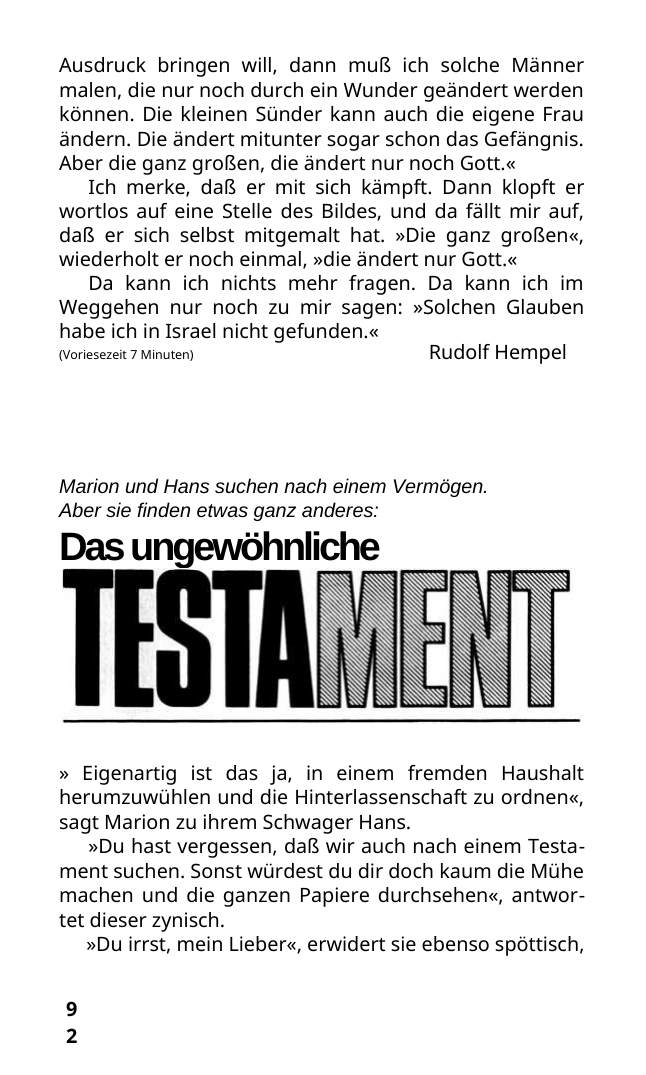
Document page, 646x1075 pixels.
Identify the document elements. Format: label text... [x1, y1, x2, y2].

picture [62, 568, 582, 724]
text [59, 932, 585, 957]
text Ich merke, daß er mit sich kämpft. Dann klopft er wortlos auf eine Stelle des Bildes, und da fällt mir auf, daß er sich selbst mitgemalt hat. »Die ganz großen«, wiederholt er noch einmal, »die ändert nur Gott.« [59, 176, 585, 271]
text Das ungewöhnliche [59, 529, 585, 568]
text Da kann ich nichts mehr fragen. Da kann ich im Weggehen nur noch zu mir sagen: »Solchen Glauben habe ich in Israel nicht gefunden.« [59, 271, 585, 343]
text (Voriesezeit 7 Minuten) Rudolf Hempel [59, 343, 585, 363]
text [59, 53, 585, 176]
text »Du hast vergessen, daß wir auch nach einem Testament suchen. Sonst würdest du dir doch kaum die Mühe machen und die ganzen Papiere durchsehen«, antwortet dieser zynisch. [59, 834, 585, 932]
text Marion und Hans suchen nach einem Vermögen. Aber sie finden etwas ganz anderes: [59, 475, 531, 523]
text » Eigenartig ist das ja, in einem fremden Haushalt herumzuwühlen und die Hinterlassenschaft zu ordnen«, sagt Marion zu ihrem Schwager Hans. [59, 761, 585, 834]
